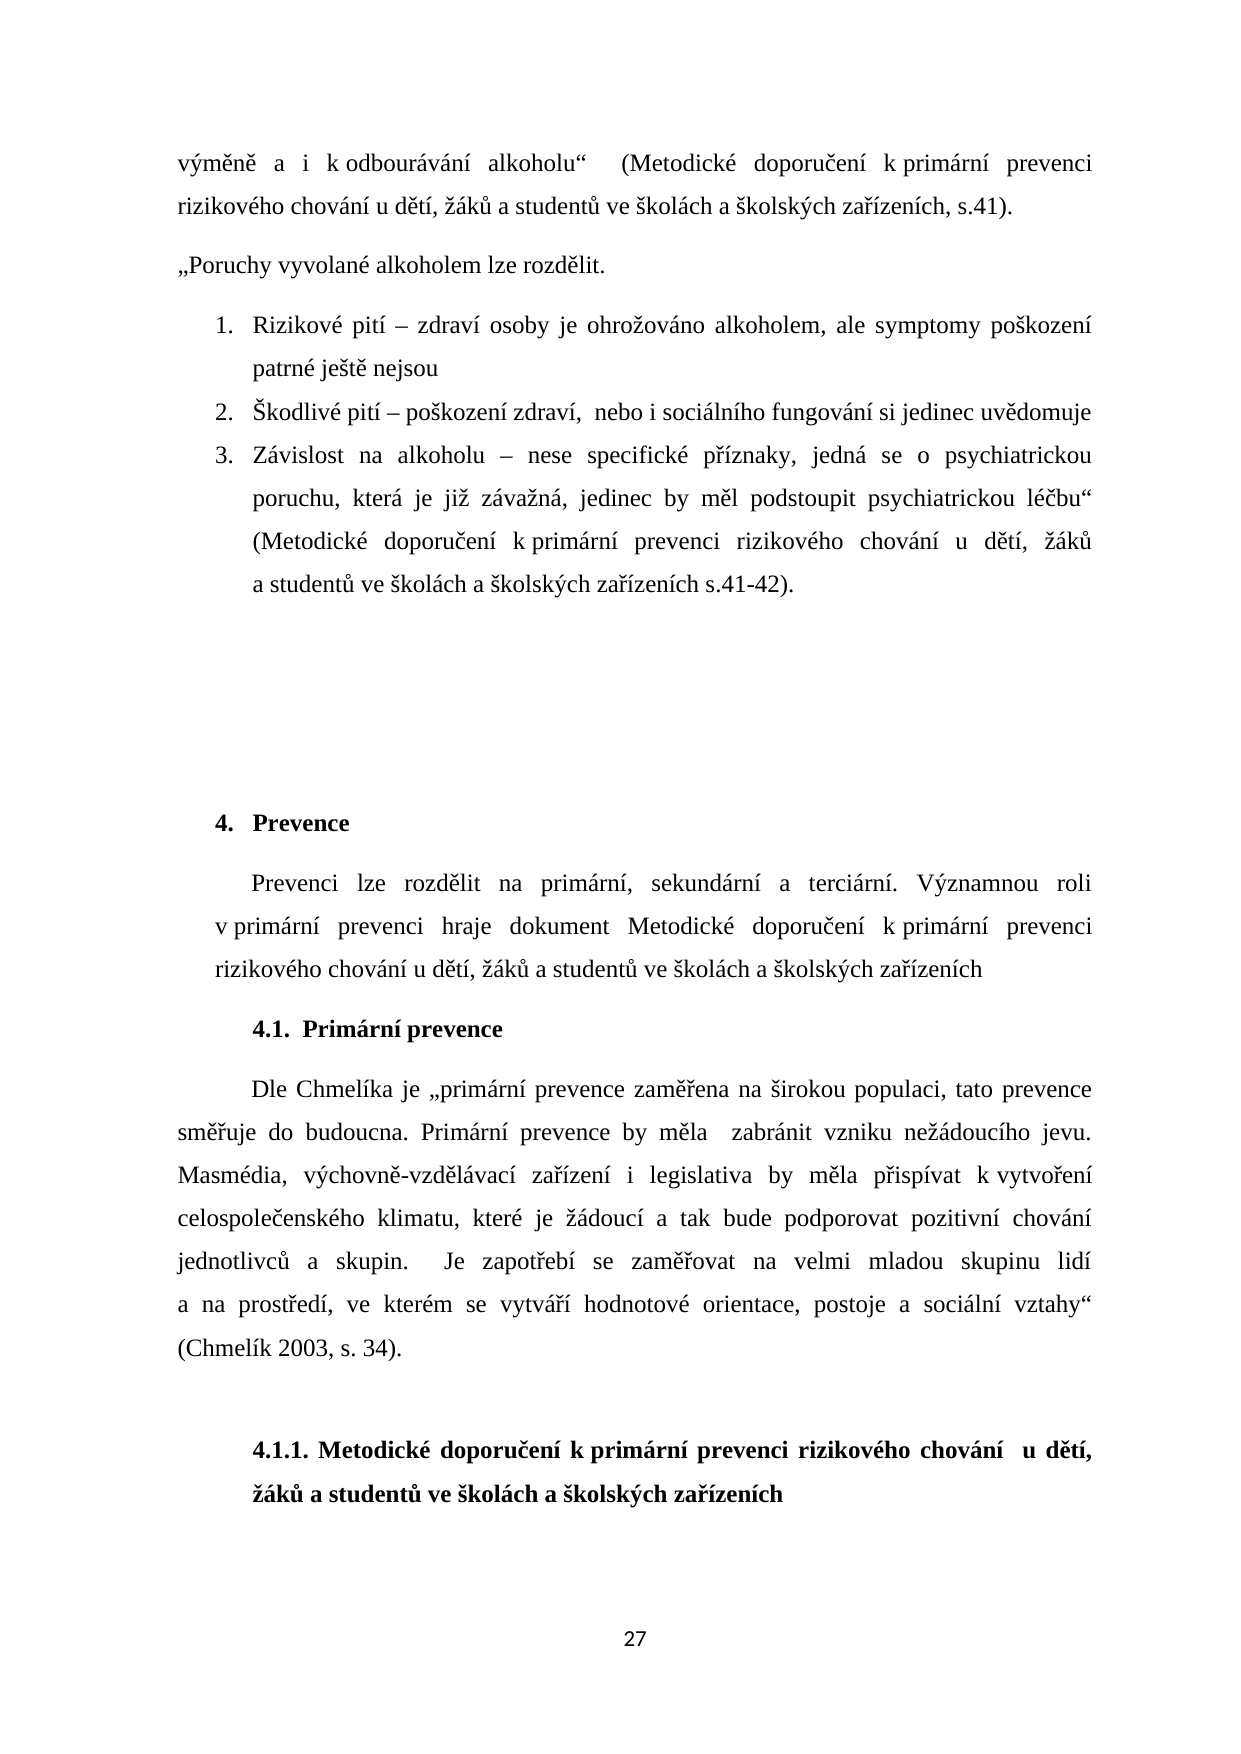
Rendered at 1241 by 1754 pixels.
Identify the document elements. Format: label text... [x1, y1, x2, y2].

text „Poruchy vyvolané alkoholem lze rozdělit. [177, 251, 1092, 279]
list Rizikové pití – zdraví osoby je ohrožováno alkoholem, ale symptomy poškození patrné ještě nejsou [215, 310, 1092, 382]
list Závislost na alkoholu – nese specifické příznaky, jedná se o psychiatrickou poruchu, která je již závažná, jedinec by měl podstoupit psychiatrickou léčbu“ (Metodické doporučení k primární prevenci rizikového chování u dětí, žáků a studentů ve školách a školských zařízeních s.41-42). [215, 440, 1092, 598]
list Škodlivé pití – poškození zdraví, nebo i sociálního fungování si jedinec uvědomuje [215, 397, 1092, 425]
list 4.1.1. Metodické doporučení k primární prevenci rizikového chování u dětí, žáků a studentů ve školách a školských zařízeních [252, 1436, 1092, 1507]
text Dle Chmelíka je „primární prevence zaměřena na širokou populaci, tato prevence směřuje do budoucna. Primární prevence by měla zabránit vzniku nežádoucího jevu. Masmédia, výchovně-vzdělávací zařízení i legislativa by měla přispívat k vytvoření celospolečenského klimatu, které je žádoucí a tak bude podporovat pozitivní chování jednotlivců a skupin. Je zapotřebí se zaměřovat na velmi mladou skupinu lidí a na prostředí, ve kterém se vytváří hodnotové orientace, postoje a sociální vztahy“ (Chmelík 2003, s. 34). [177, 1074, 1092, 1361]
list 4.1. Primární prevence [252, 1014, 1092, 1043]
list Prevence [215, 808, 1092, 837]
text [177, 148, 1092, 219]
text Prevenci lze rozdělit na primární, sekundární a terciární. Významnou roli v primární prevenci hraje dokument Metodické doporučení k primární prevenci rizikového chování u dětí, žáků a studentů ve školách a školských zařízeních [215, 868, 1092, 983]
